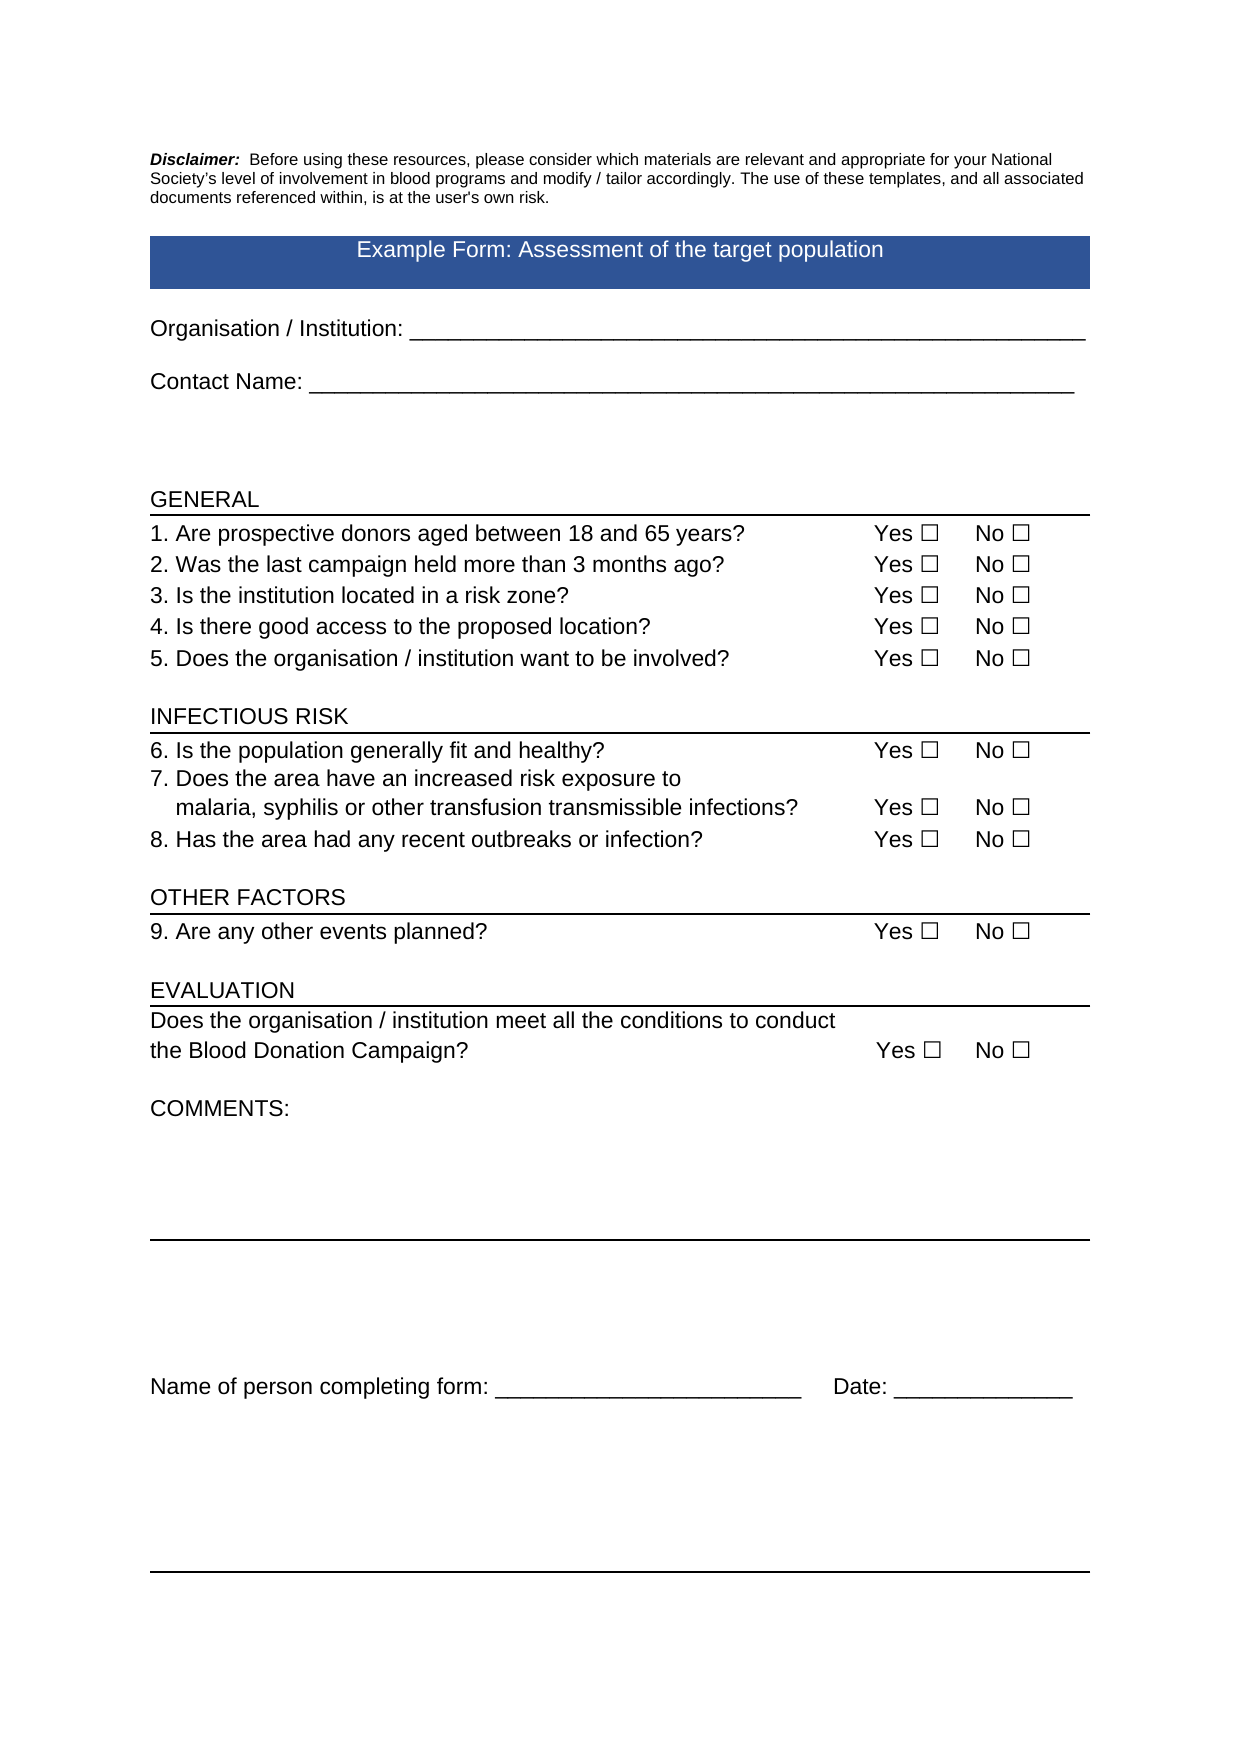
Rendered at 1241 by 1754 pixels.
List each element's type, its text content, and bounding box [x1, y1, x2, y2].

text Does the organisation / institution meet all the conditions to conduct [150, 1007, 1090, 1033]
text INFECTIOUS RISK [150, 703, 1090, 732]
text Disclaimer: Before using these resources, please consider which materials are relevant and appropriate for your National Society’s level of involvement in blood programs and modify / tailor accordingly. The use of these templates, and all associated documents referenced within, is at the user's own risk. [150, 150, 1090, 207]
text 8. Has the area had any recent outbreaks or infection? Yes ☐ No ☐ [150, 823, 1090, 854]
text the Blood Donation Campaign? Yes ☐ No ☐ [150, 1033, 1090, 1065]
text malaria, syphilis or other transfusion transmissible infections? Yes ☐ No ☐ [150, 791, 1090, 823]
text 1. Are prospective donors aged between 18 and 65 years? Yes ☐ No ☐ [150, 516, 1090, 548]
text Organisation / Institution: _____________________________________________________ [150, 315, 1090, 368]
text 5. Does the organisation / institution want to be involved? Yes ☐ No ☐ [150, 641, 1090, 673]
text Contact Name: ____________________________________________________________ [150, 368, 1090, 394]
text 2. Was the last campaign held more than 3 months ago? Yes ☐ No ☐ [150, 548, 1090, 579]
text COMMENTS: [150, 1095, 1090, 1122]
text OTHER FACTORS [150, 884, 1090, 913]
text 4. Is there good access to the proposed location? Yes ☐ No ☐ [150, 610, 1090, 641]
text 7. Does the area have an increased risk exposure to [150, 765, 1090, 791]
text GENERAL [150, 486, 1090, 514]
text Example Form: Assessment of the target population [150, 236, 1090, 263]
text 6. Is the population generally fit and healthy? Yes ☐ No ☐ [150, 734, 1090, 765]
text 9. Are any other events planned? Yes ☐ No ☐ [150, 915, 1090, 946]
text EVALUATION [150, 977, 1090, 1005]
text Name of person completing form: ________________________ Date: ______________ [150, 1373, 1090, 1399]
text 3. Is the institution located in a risk zone? Yes ☐ No ☐ [150, 579, 1090, 610]
